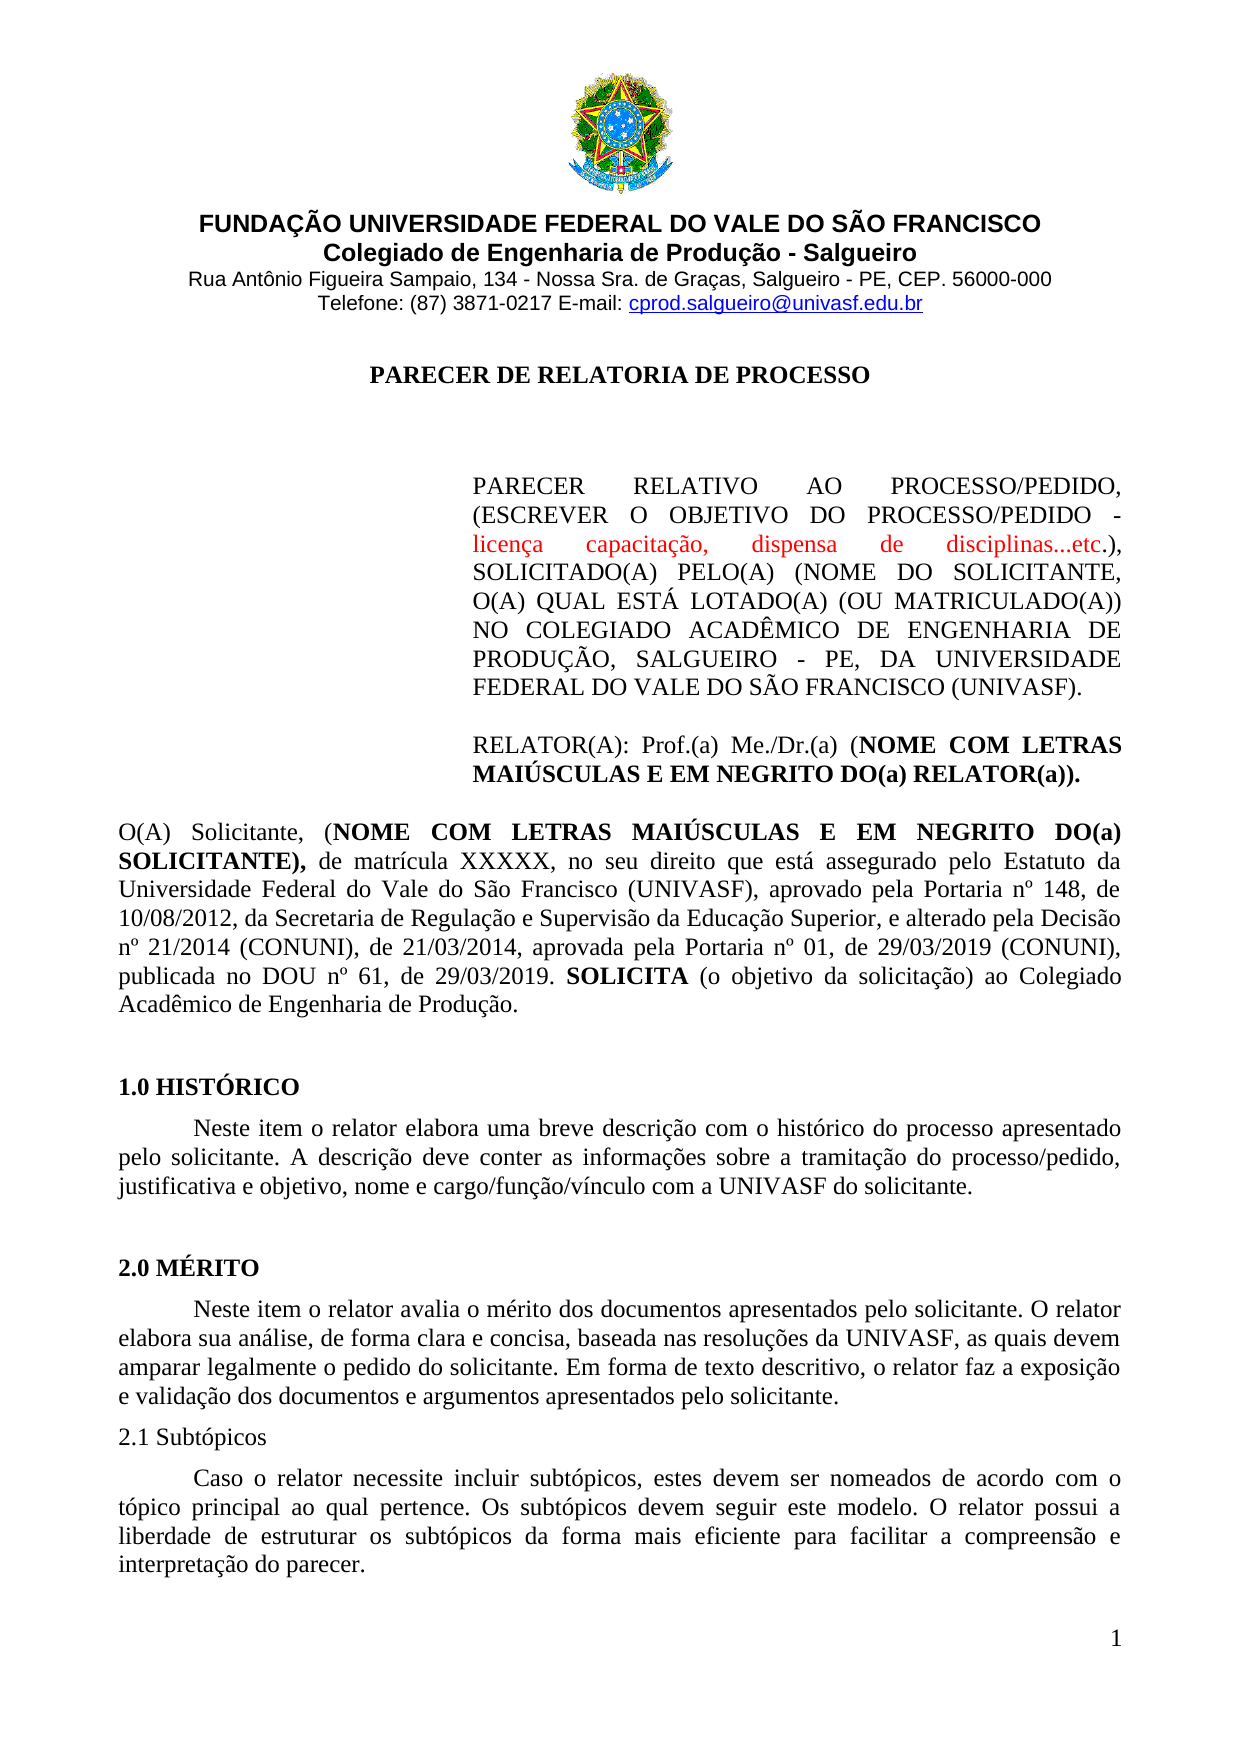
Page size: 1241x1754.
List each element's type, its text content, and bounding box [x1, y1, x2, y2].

picture [562, 73, 678, 195]
text O(A) Solicitante, (NOME COM LETRAS MAIÚSCULAS E EM NEGRITO DO(a) SOLICITANTE), de matrícula XXXXX, no seu direito que está assegurado pelo Estatuto da Universidade Federal do Vale do São Francisco (UNIVASF), aprovado pela Portaria nº 148, de 10/08/2012, da Secretaria de Regulação e Supervisão da Educação Superior, e alterado pela Decisão nº 21/2014 (CONUNI), de 21/03/2014, aprovada pela Portaria nº 01, de 29/03/2019 (CONUNI), publicada no DOU nº 61, de 29/03/2019. SOLICITA (o objetivo da solicitação) ao Colegiado Acadêmico de Engenharia de Produção. [118, 817, 1122, 1018]
text 2.1 Subtópicos [118, 1422, 1122, 1451]
text Neste item o relator elabora uma breve descrição com o histórico do processo apresentado pelo solicitante. A descrição deve conter as informações sobre a tramitação do processo/pedido, justificativa e objetivo, nome e cargo/função/vínculo com a UNIVASF do solicitante. [118, 1113, 1122, 1199]
text Caso o relator necessite incluir subtópicos, estes devem ser nomeados de acordo com o tópico principal ao qual pertence. Os subtópicos devem seguir este modelo. O relator possui a liberdade de estruturar os subtópicos da forma mais eficiente para facilitar a compreensão e interpretação do parecer. [118, 1463, 1122, 1578]
text 2.0 MÉRITO [118, 1253, 1122, 1282]
text RELATOR(A): Prof.(a) Me./Dr.(a) (NOME COM LETRAS MAIÚSCULAS E EM NEGRITO DO(a) RELATOR(a)). [472, 730, 1122, 788]
text Neste item o relator avalia o mérito dos documentos apresentados pelo solicitante. O relator elabora sua análise, de forma clara e concisa, baseada nas resoluções da UNIVASF, as quais devem amparar legalmente o pedido do solicitante. Em forma de texto descritivo, o relator faz a exposição e validação dos documentos e argumentos apresentados pelo solicitante. [118, 1294, 1122, 1409]
text 1.0 HISTÓRICO [118, 1072, 1122, 1101]
text PARECER DE RELATORIA DE PROCESSO [118, 360, 1122, 389]
text PARECER RELATIVO AO PROCESSO/PEDIDO, (ESCREVER O OBJETIVO DO PROCESSO/PEDIDO - licença capacitação, dispensa de disciplinas...etc.), SOLICITADO(A) PELO(A) (NOME DO SOLICITANTE, O(A) QUAL ESTÁ LOTADO(A) (OU MATRICULADO(A)) NO COLEGIADO ACADÊMICO DE ENGENHARIA DE PRODUÇÃO, SALGUEIRO - PE, DA UNIVERSIDADE FEDERAL DO VALE DO SÃO FRANCISCO (UNIVASF). [472, 471, 1122, 701]
